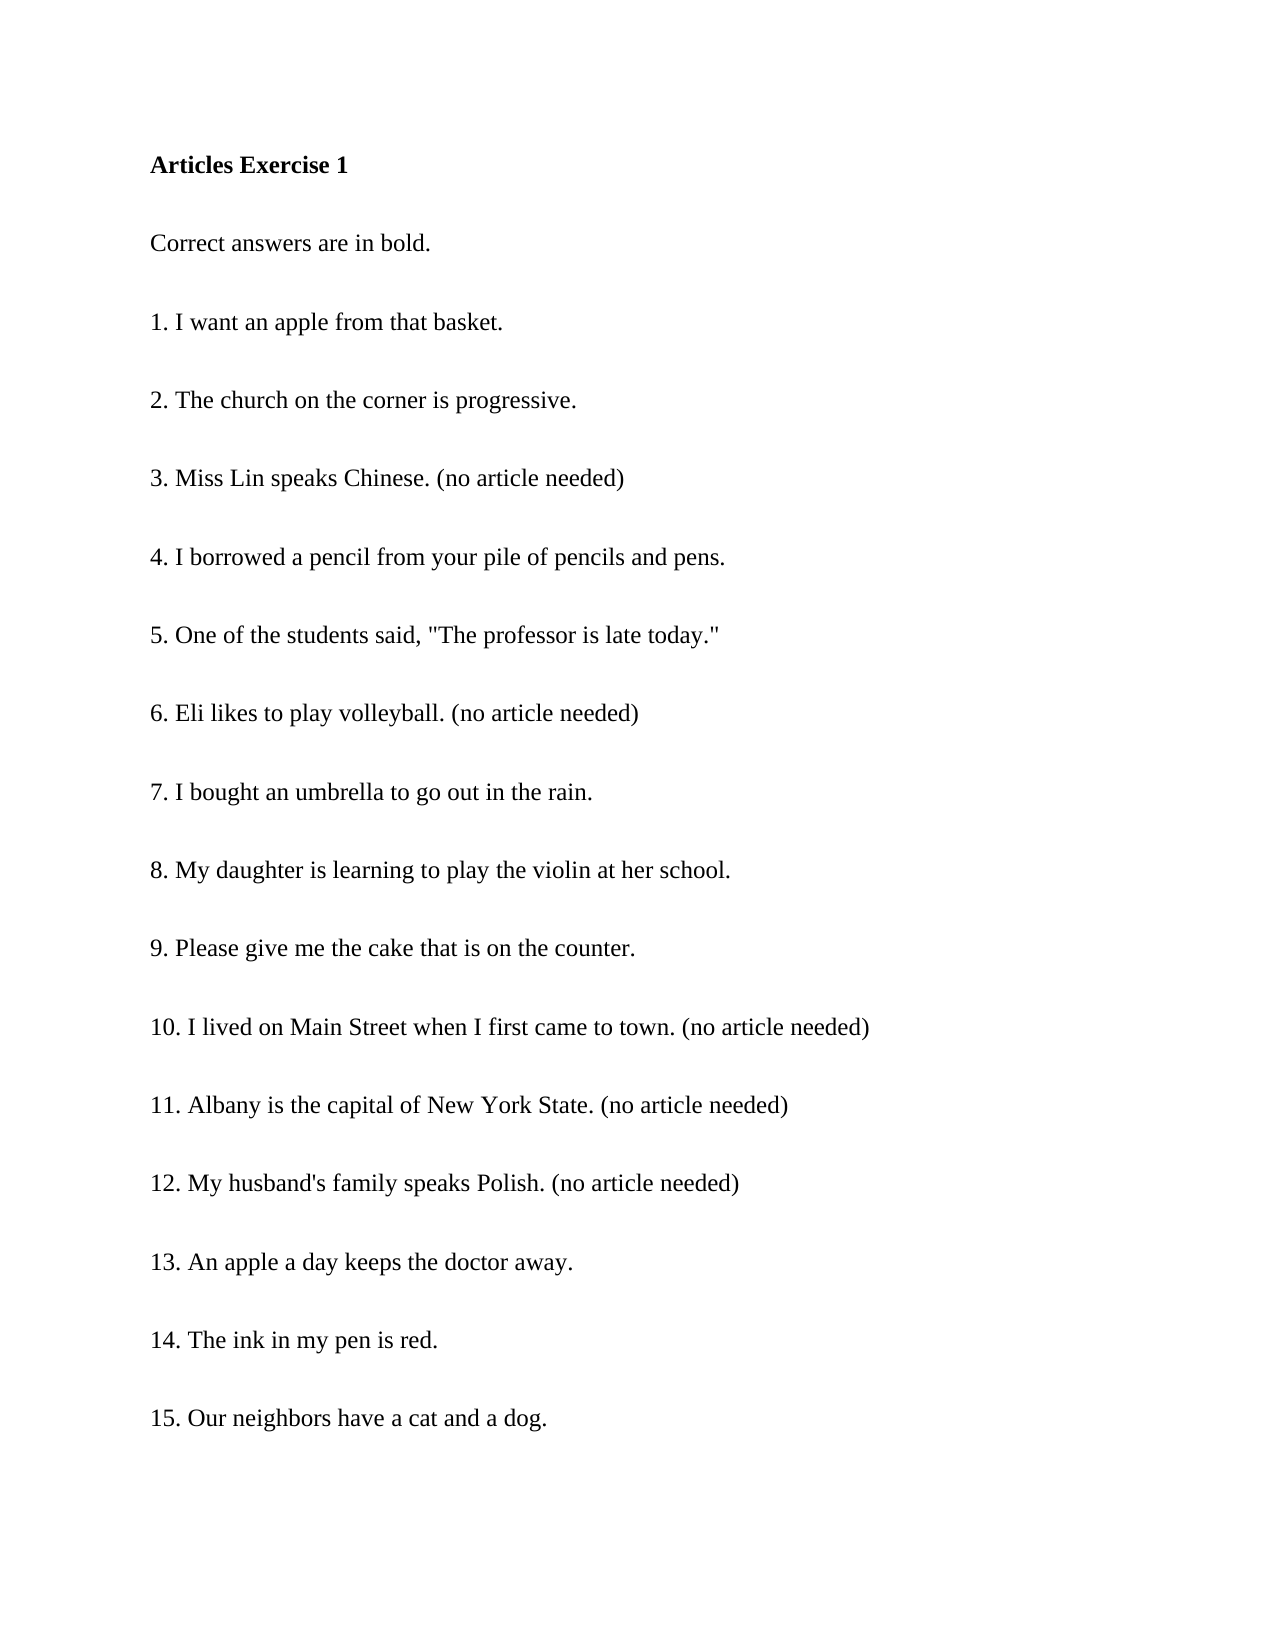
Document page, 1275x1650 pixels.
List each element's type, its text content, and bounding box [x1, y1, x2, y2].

text 1. I want an apple from that basket. [150, 307, 1125, 335]
text 5. One of the students said, "The professor is late today." [150, 620, 1125, 649]
text Correct answers are in bold. [150, 228, 1125, 257]
text 8. My daughter is learning to play the violin at her school. [150, 855, 1125, 884]
text 7. I bought an umbrella to go out in the rain. [150, 777, 1125, 805]
text 9. Please give me the cake that is on the counter. [150, 933, 1125, 962]
text 15. Our neighbors have a cat and a dog. [150, 1403, 1125, 1432]
text 12. My husband's family speaks Polish. (no article needed) [150, 1168, 1125, 1197]
text 14. The ink in my pen is red. [150, 1325, 1125, 1354]
text 10. I lived on Main Street when I first came to town. (no article needed) [150, 1012, 1125, 1040]
text 6. Eli likes to play volleyball. (no article needed) [150, 698, 1125, 727]
text 3. Miss Lin speaks Chinese. (no article needed) [150, 463, 1125, 492]
text 4. I borrowed a pencil from your pile of pencils and pens. [150, 542, 1125, 570]
text 11. Albany is the capital of New York State. (no article needed) [150, 1090, 1125, 1119]
text 2. The church on the corner is progressive. [150, 385, 1125, 414]
text 13. An apple a day keeps the doctor away. [150, 1247, 1125, 1275]
text Articles Exercise 1 [150, 150, 1125, 179]
